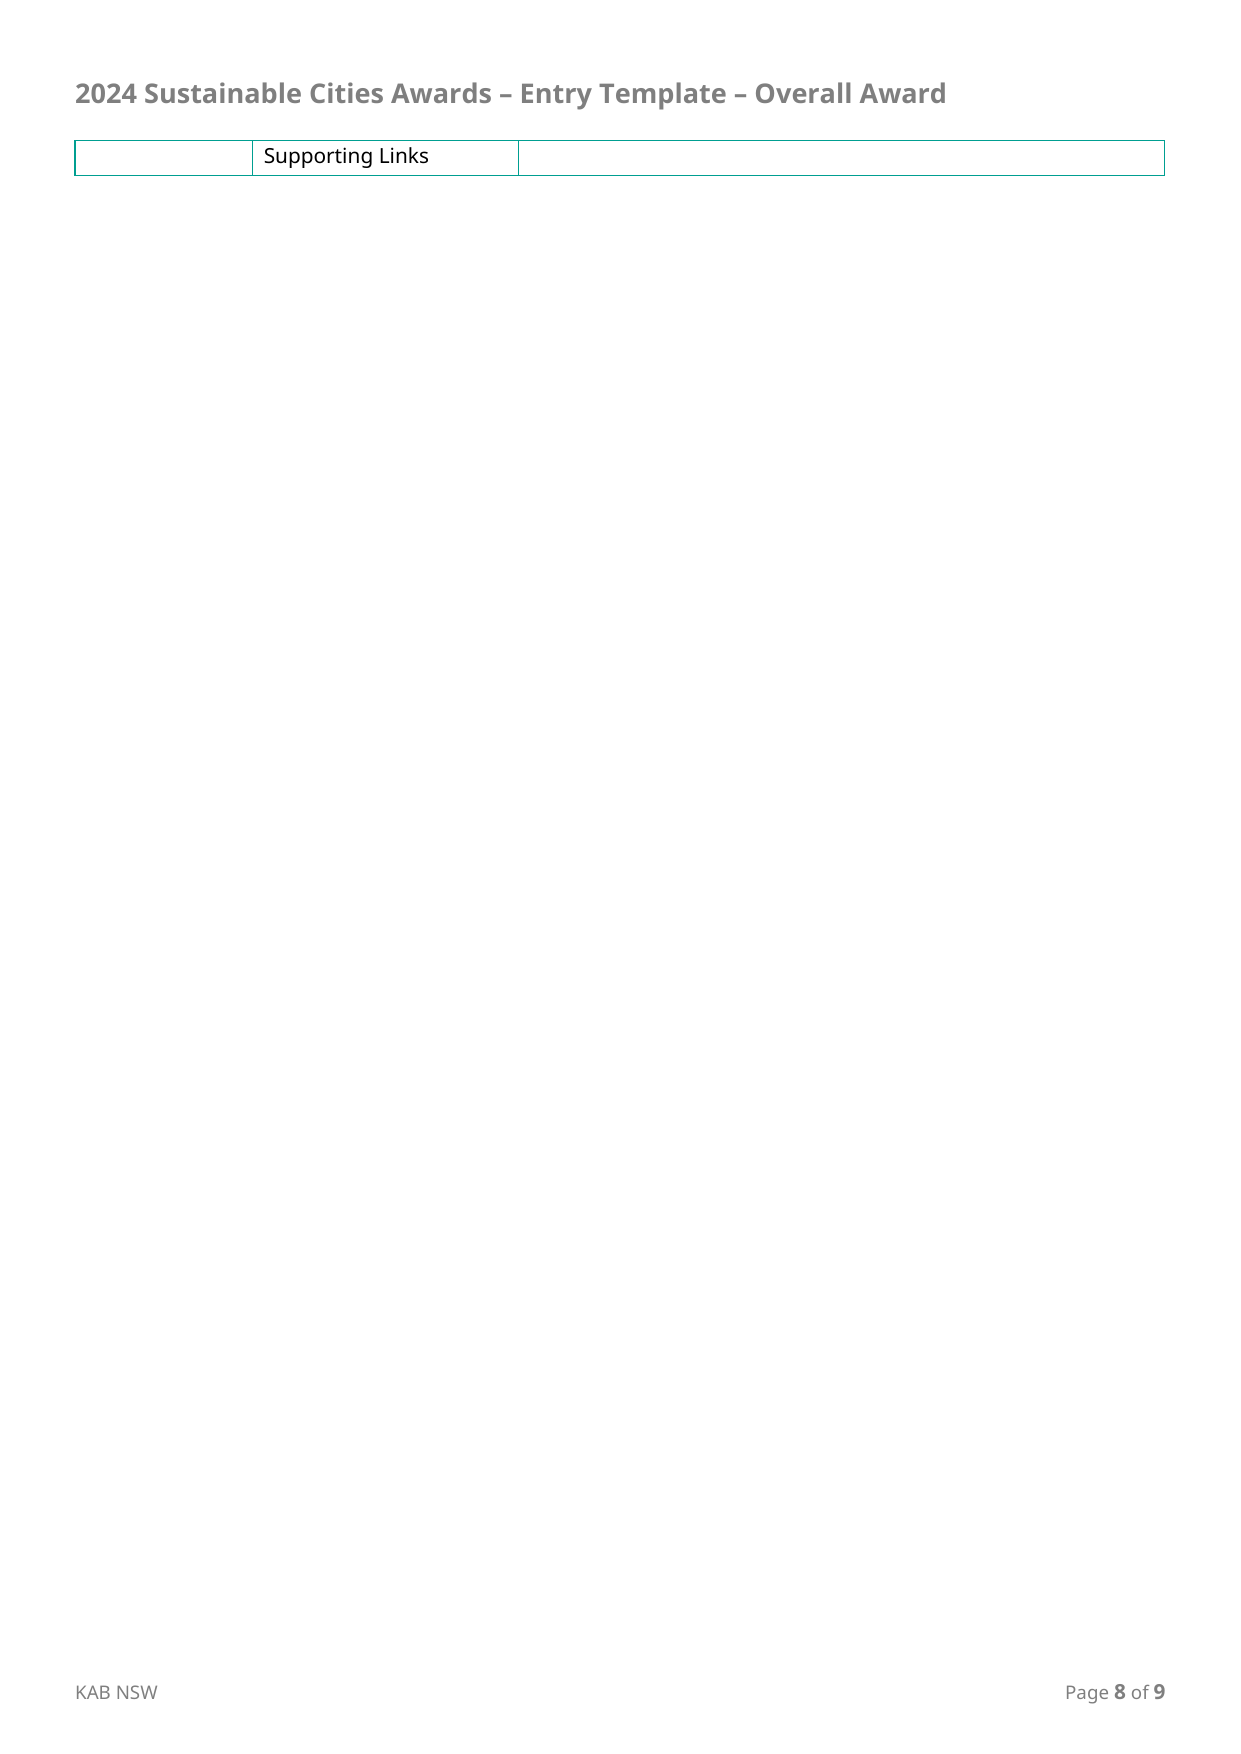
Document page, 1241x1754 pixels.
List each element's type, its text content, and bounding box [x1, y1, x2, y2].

table_cell Supporting Links [253, 141, 518, 175]
table_cell [519, 141, 1164, 175]
